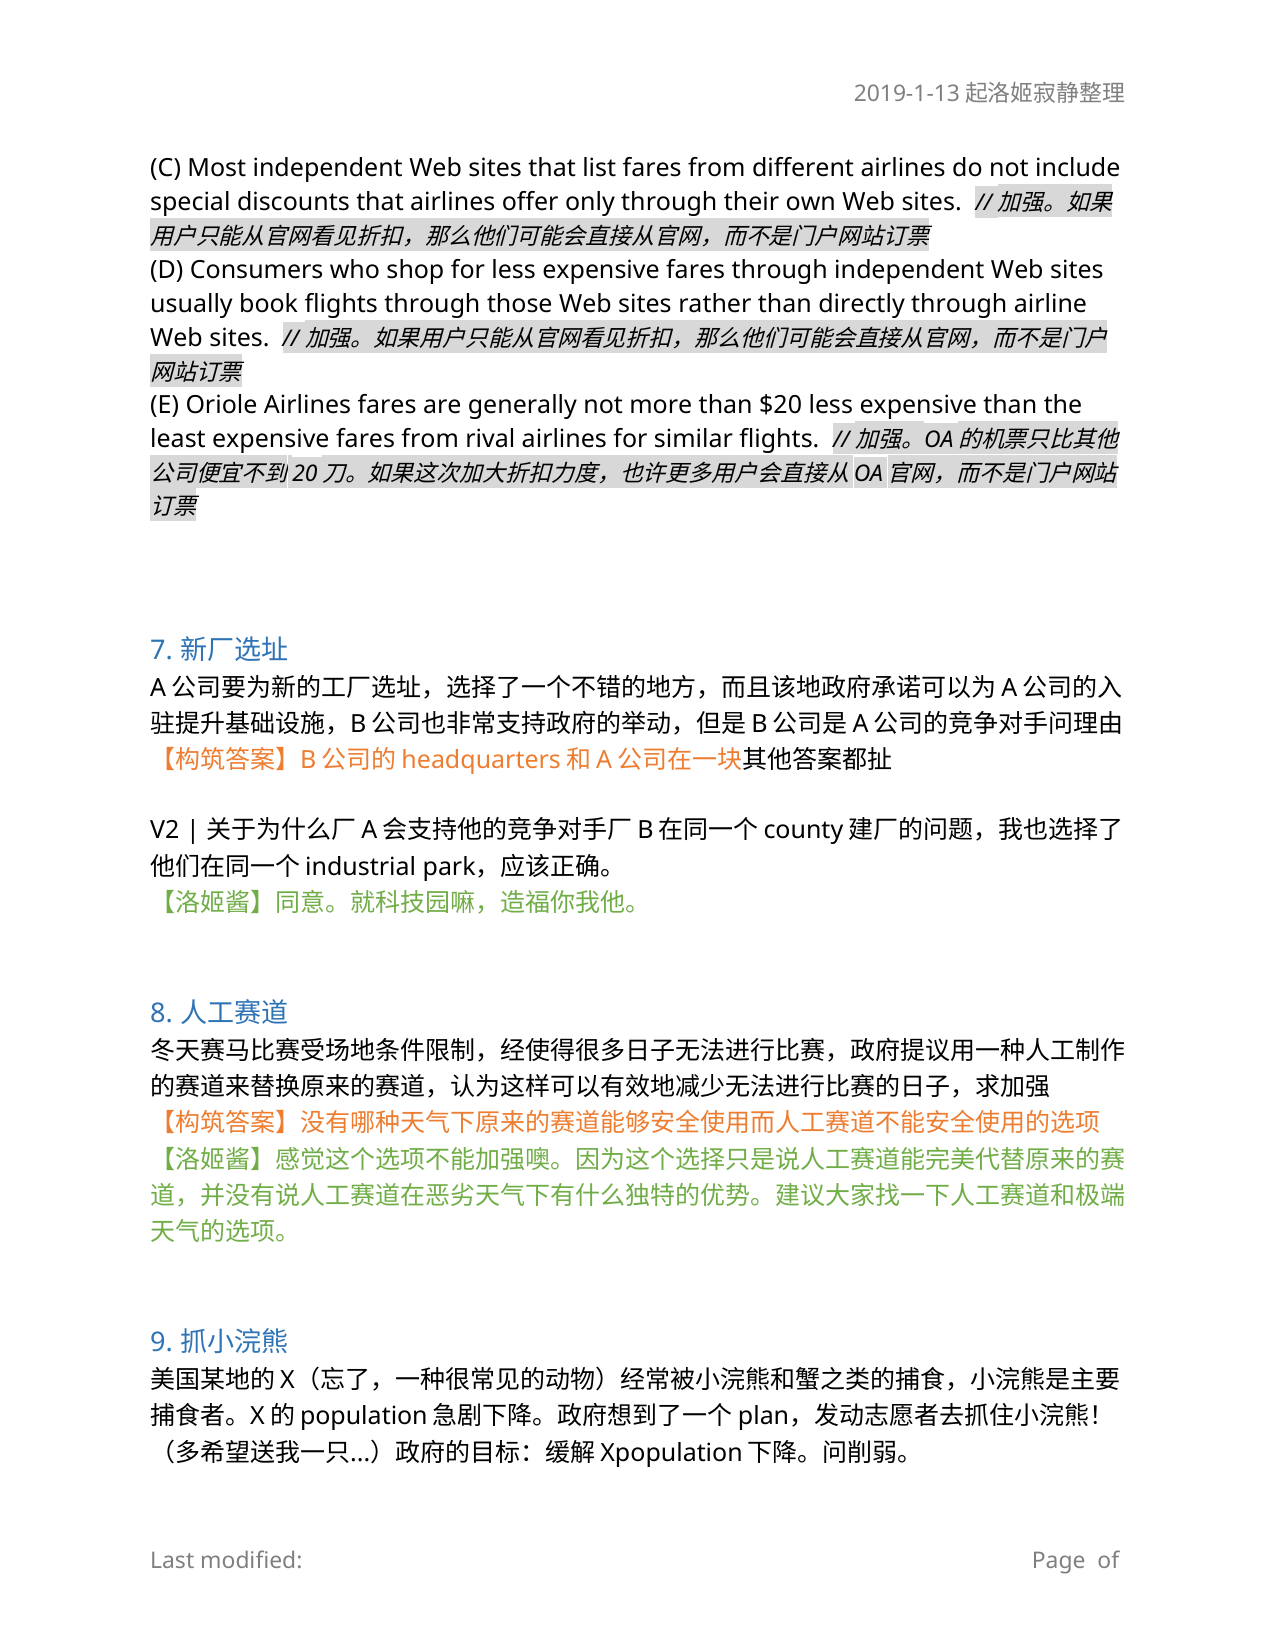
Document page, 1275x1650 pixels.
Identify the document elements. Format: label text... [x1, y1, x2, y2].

subtitle 8. 人工赛道 [150, 991, 1125, 1030]
text 【构筑答案】B公司的headquarters和A公司在一块其他答案都扯 [150, 740, 1125, 776]
text (D) Consumers who shop for less expensive fares through independent Web sites usually book flights through those Web sites rather than directly through airline Web sites. // 加强。如果用户只能从官网看见折扣，那么他们可能会直接从官网，而不是门户网站订票 [150, 251, 1125, 387]
text 【洛姬酱】同意。就科技园嘛，造福你我他。 [150, 882, 1125, 919]
subtitle 7. 新厂选址 [150, 628, 1125, 667]
text V2 | 关于为什么厂A会支持他的竞争对手厂B在同一个county建厂的问题，我也选择了他们在同一个industrial park，应该正确。 [150, 810, 1125, 882]
text (E) Oriole Airlines fares are generally not more than $20 less expensive than the least expensive fares from rival airlines for similar flights. // 加强。OA的机票只比其他公司便宜不到20刀。如果这次加大折扣力度，也许更多用户会直接从OA官网，而不是门户网站订票 [150, 387, 1125, 521]
subtitle 9. 抓小浣熊 [150, 1320, 1125, 1359]
text (C) Most independent Web sites that list fares from different airlines do not include special discounts that airlines offer only through their own Web sites. // 加强。如果用户只能从官网看见折扣，那么他们可能会直接从官网，而不是门户网站订票 [150, 150, 1125, 251]
text 冬天赛马比赛受场地条件限制，经使得很多日子无法进行比赛，政府提议用一种人工制作的赛道来替换原来的赛道，认为这样可以有效地减少无法进行比赛的日子，求加强 [150, 1030, 1125, 1103]
text A公司要为新的工厂选址，选择了一个不错的地方，而且该地政府承诺可以为A公司的入驻提升基础设施，B公司也非常支持政府的举动，但是B公司是A公司的竞争对手问理由 [150, 667, 1125, 740]
text 【构筑答案】没有哪种天气下原来的赛道能够安全使用而人工赛道不能安全使用的选项 [150, 1103, 1125, 1139]
text 【洛姬酱】感觉这个选项不能加强噢。因为这个选择只是说人工赛道能完美代替原来的赛道，并没有说人工赛道在恶劣天气下有什么独特的优势。建议大家找一下人工赛道和极端天气的选项。 [150, 1139, 1125, 1248]
text 美国某地的X（忘了，一种很常见的动物）经常被小浣熊和蟹之类的捕食，小浣熊是主要捕食者。X的population急剧下降。政府想到了一个plan，发动志愿者去抓住小浣熊！（多希望送我一只...）政府的目标：缓解Xpopulation下降。问削弱。 [150, 1359, 1125, 1468]
